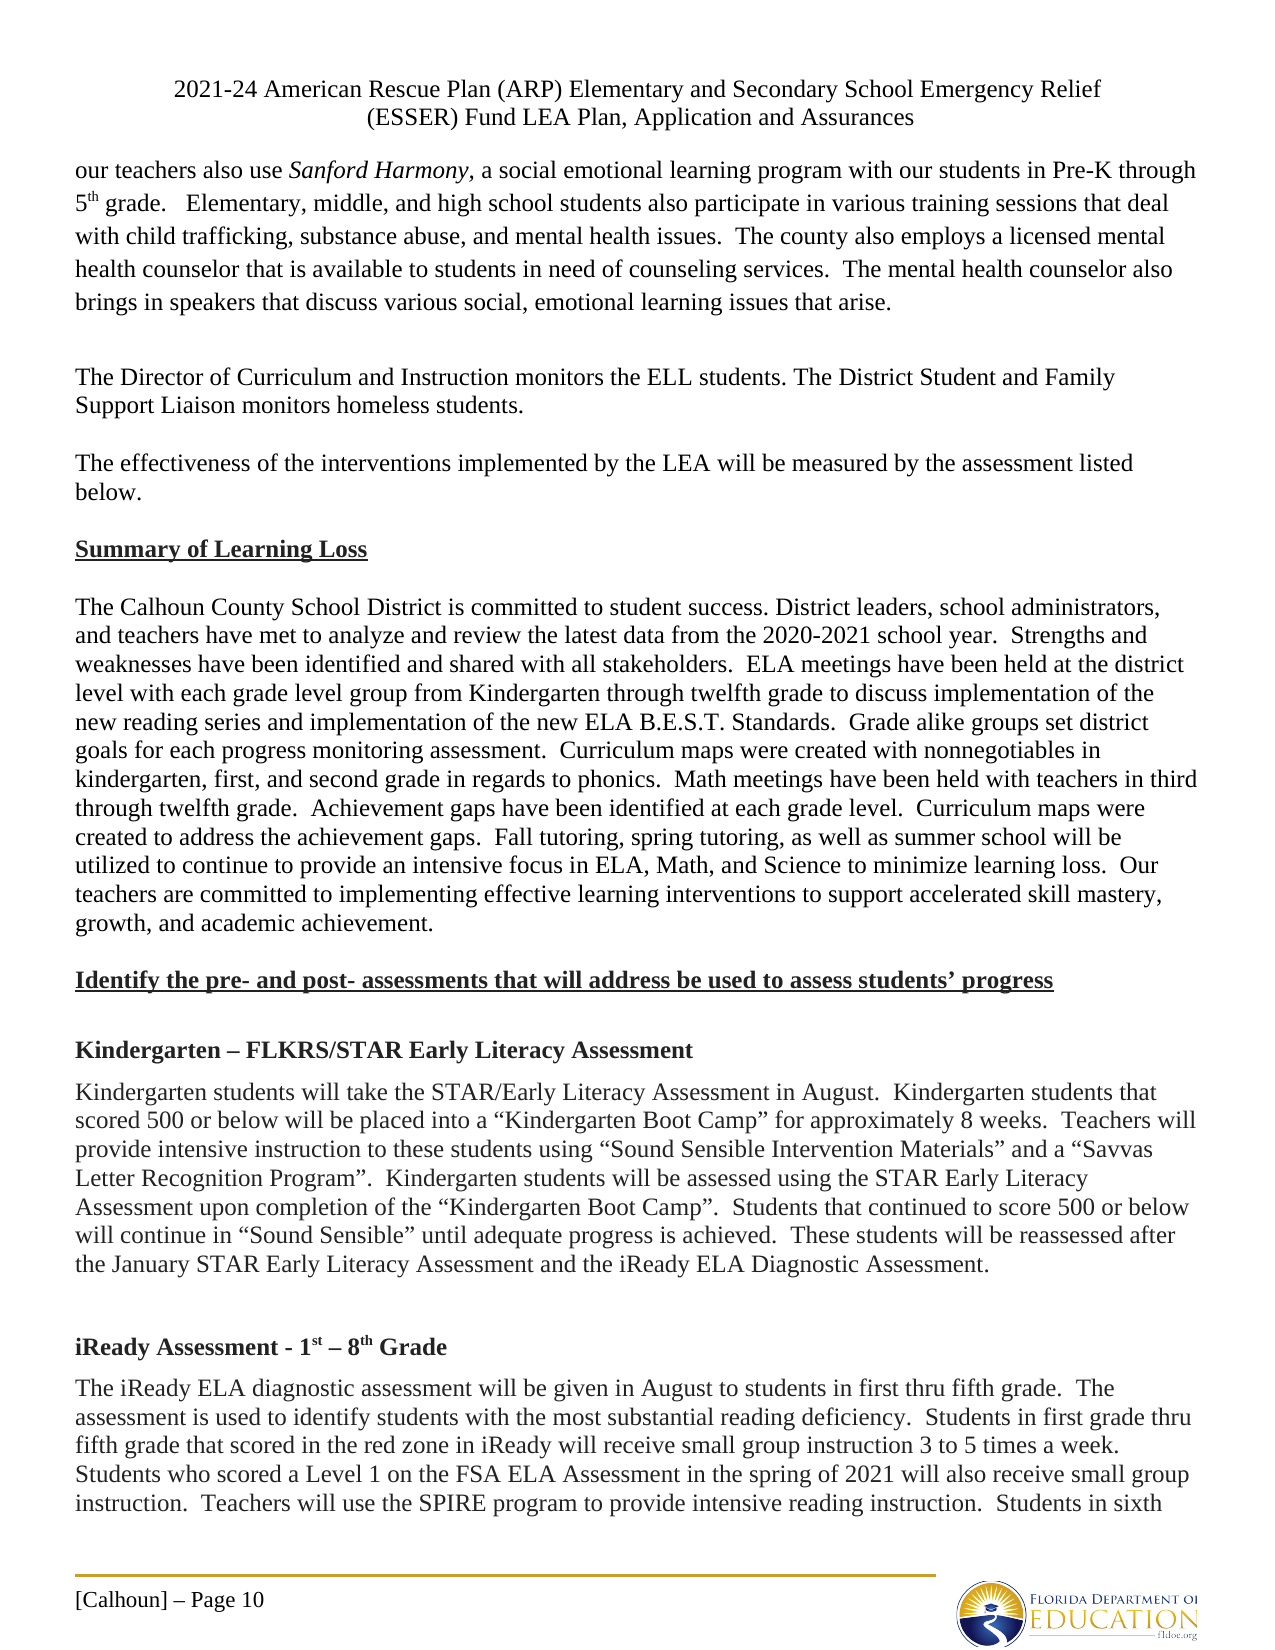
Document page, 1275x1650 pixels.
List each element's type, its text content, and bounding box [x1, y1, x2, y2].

text Kindergarten – FLKRS/STAR Early Literacy Assessment [75, 1035, 1200, 1064]
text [75, 155, 1200, 316]
text Summary of Learning Loss [75, 534, 1200, 563]
text The Calhoun County School District is committed to student success. District leaders, school administrators, and teachers have met to analyze and review the latest data from the 2020-2021 school year. Strengths and weaknesses have been identified and shared with all stakeholders. ELA meetings have been held at the district level with each grade level group from Kindergarten through twelfth grade to discuss implementation of the new reading series and implementation of the new ELA B.E.S.T. Standards. Grade alike groups set district goals for each progress monitoring assessment. Curriculum maps were created with nonnegotiables in kindergarten, first, and second grade in regards to phonics. Math meetings have been held with teachers in third through twelfth grade. Achievement gaps have been identified at each grade level. Curriculum maps were created to address the achievement gaps. Fall tutoring, spring tutoring, as well as summer school will be utilized to continue to provide an intensive focus in ELA, Math, and Science to minimize learning loss. Our teachers are committed to implementing effective learning interventions to support accelerated skill mastery, growth, and academic achievement. [75, 592, 1200, 937]
picture [956, 1581, 1197, 1647]
text Kindergarten students will take the STAR/Early Literacy Assessment in August. Kindergarten students that scored 500 or below will be placed into a “Kindergarten Boot Camp” for approximately 8 weeks. Teachers will provide intensive instruction to these students using “Sound Sensible Intervention Materials” and a “Savvas Letter Recognition Program”. Kindergarten students will be assessed using the STAR Early Literacy Assessment upon completion of the “Kindergarten Boot Camp”. Students that continued to score 500 or below will continue in “Sound Sensible” until adequate progress is achieved. These students will be reassessed after the January STAR Early Literacy Assessment and the iReady ELA Diagnostic Assessment. [75, 1077, 1200, 1278]
text Identify the pre- and post- assessments that will address be used to assess students’ progress [75, 965, 1200, 994]
text The Director of Curriculum and Instruction monitors the ELL students. The District Student and Family Support Liaison monitors homeless students. [75, 362, 1200, 419]
text iReady Assessment - 1st – 8th Grade [75, 1332, 1200, 1360]
text The effectiveness of the interventions implemented by the LEA will be measured by the assessment listed below. [75, 448, 1200, 505]
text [75, 1373, 1200, 1517]
